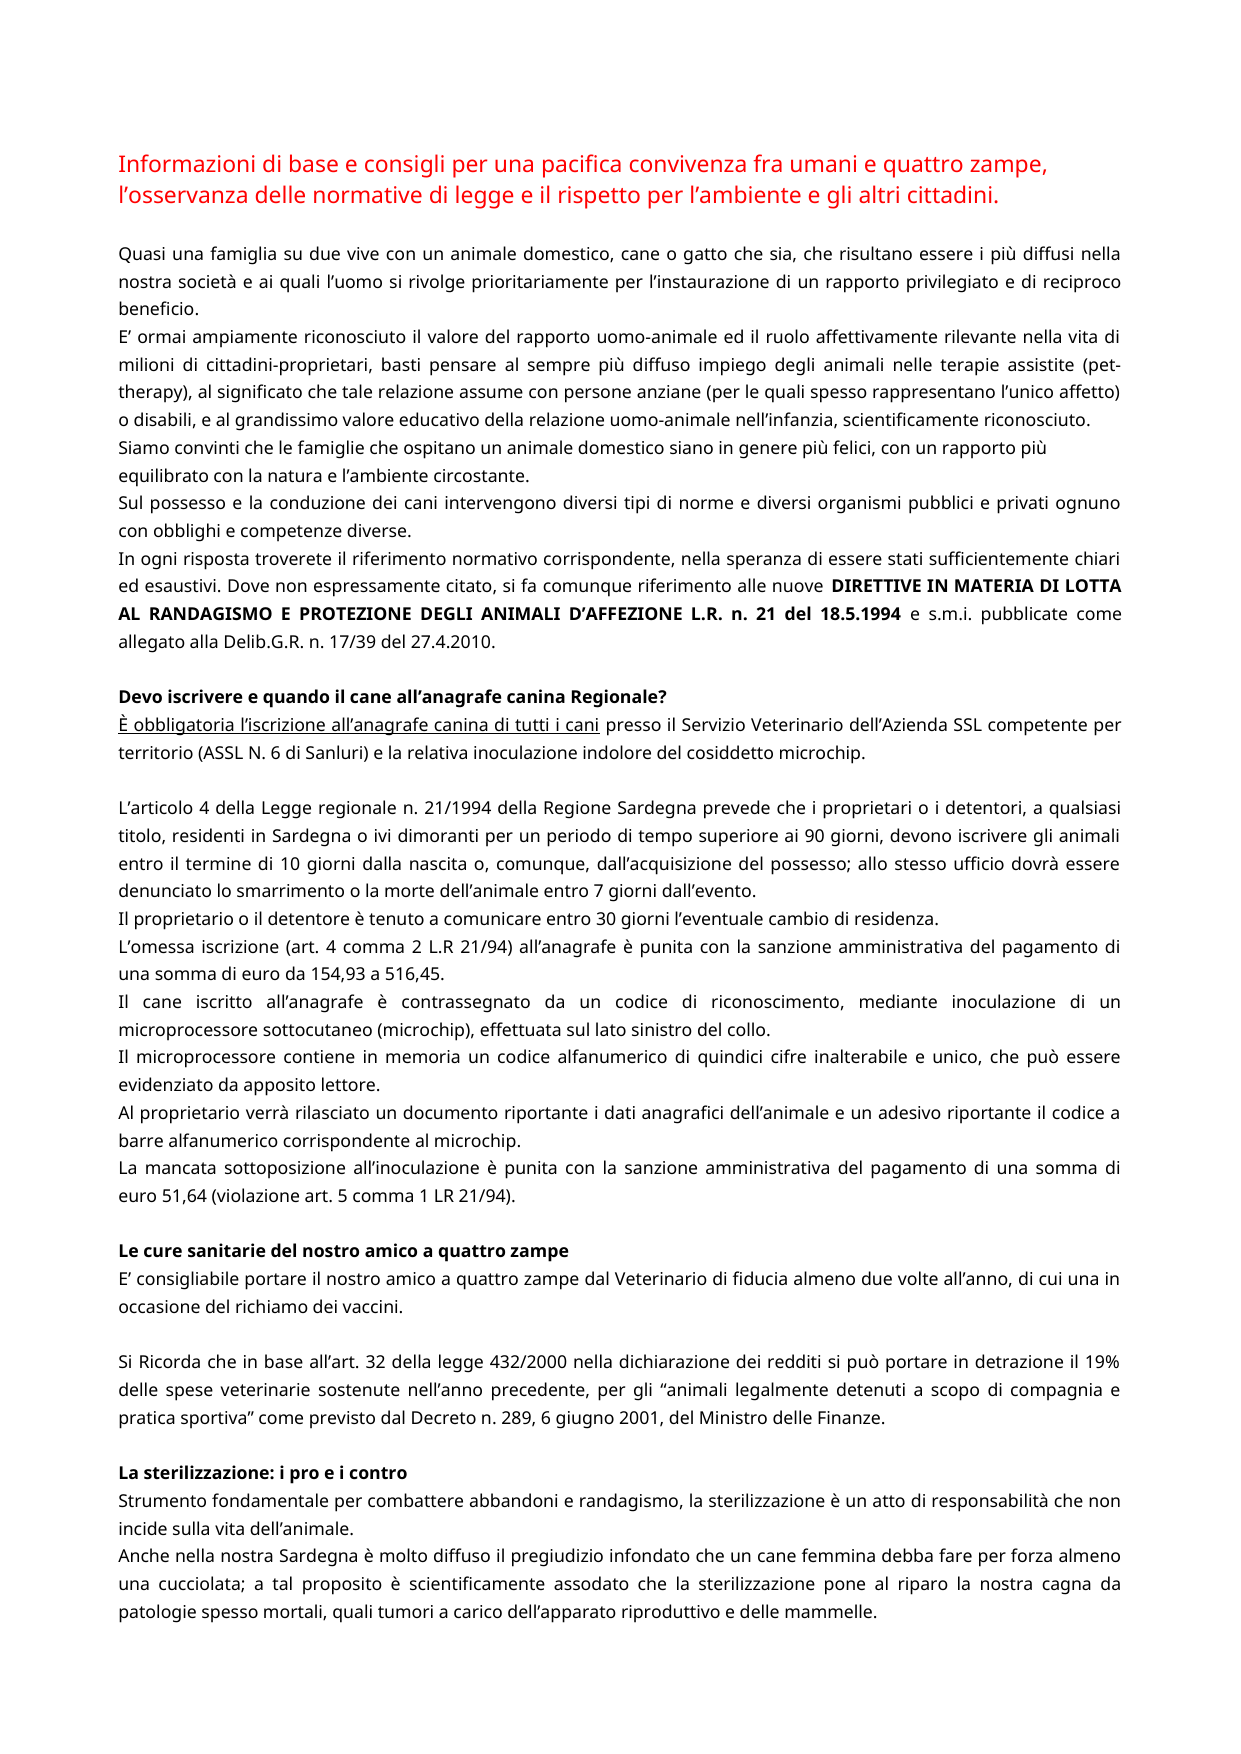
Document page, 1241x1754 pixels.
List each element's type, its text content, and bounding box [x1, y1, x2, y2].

text La sterilizzazione: i pro e i contro [118, 1461, 1122, 1485]
text E’ ormai ampiamente riconosciuto il valore del rapporto uomo-animale ed il ruolo affettivamente rilevante nella vita di milioni di cittadini-proprietari, basti pensare al sempre più diffuso impiego degli animali nelle terapie assistite (pet-therapy), al significato che tale relazione assume con persone anziane (per le quali spesso rappresentano l’unico affetto) o disabili, e al grandissimo valore educativo della relazione uomo-animale nell’infanzia, scientificamente riconosciuto. [118, 324, 1122, 432]
text Anche nella nostra Sardegna è molto diffuso il pregiudizio infondato che un cane femmina debba fare per forza almeno una cucciolata; a tal proposito è scientificamente assodato che la sterilizzazione pone al riparo la nostra cagna da patologie spesso mortali, quali tumori a carico dell’apparato riproduttivo e delle mammelle. [118, 1544, 1122, 1623]
text È obbligatoria l’iscrizione all’anagrafe canina di tutti i cani presso il Servizio Veterinario dell’Azienda SSL competente per territorio (ASSL N. 6 di Sanluri) e la relativa inoculazione indolore del cosiddetto microchip. [118, 712, 1122, 764]
text Il cane iscritto all’anagrafe è contrassegnato da un codice di riconoscimento, mediante inoculazione di un microprocessore sottocutaneo (microchip), effettuata sul lato sinistro del collo. [118, 989, 1122, 1041]
text Il microprocessore contiene in memoria un codice alfanumerico di quindici cifre inalterabile e unico, che può essere evidenziato da apposito lettore. [118, 1045, 1122, 1097]
text L’omessa iscrizione (art. 4 comma 2 L.R 21/94) all’anagrafe è punita con la sanzione amministrativa del pagamento di una somma di euro da 154,93 a 516,45. [118, 934, 1122, 986]
text Informazioni di base e consigli per una pacifica convivenza fra umani e quattro zampe, l’osservanza delle normative di legge e il rispetto per l’ambiente e gli altri cittadini. [118, 148, 1122, 210]
text Siamo convinti che le famiglie che ospitano un animale domestico siano in genere più felici, con un rapporto più [118, 435, 1122, 459]
text Devo iscrivere e quando il cane all’anagrafe canina Regionale? [118, 685, 1122, 709]
text Quasi una famiglia su due vive con un animale domestico, cane o gatto che sia, che risultano essere i più diffusi nella nostra società e ai quali l’uomo si rivolge prioritariamente per l’instaurazione di un rapporto privilegiato e di reciproco beneficio. [118, 241, 1122, 321]
text Al proprietario verrà rilasciato un documento riportante i dati anagrafici dell’animale e un adesivo riportante il codice a barre alfanumerico corrispondente al microchip. [118, 1100, 1122, 1152]
text equilibrato con la natura e l’ambiente circostante. [118, 463, 1122, 487]
text E’ consigliabile portare il nostro amico a quattro zampe dal Veterinario di fiducia almeno due volte all’anno, di cui una in occasione del richiamo dei vaccini. [118, 1267, 1122, 1318]
text L’articolo 4 della Legge regionale n. 21/1994 della Regione Sardegna prevede che i proprietari o i detentori, a qualsiasi titolo, residenti in Sardegna o ivi dimoranti per un periodo di tempo superiore ai 90 giorni, devono iscrivere gli animali entro il termine di 10 giorni dalla nascita o, comunque, dall’acquisizione del possesso; allo stesso ufficio dovrà essere denunciato lo smarrimento o la morte dell’animale entro 7 giorni dall’evento. [118, 796, 1122, 903]
text Sul possesso e la conduzione dei cani intervengono diversi tipi di norme e diversi organismi pubblici e privati ognuno con obblighi e competenze diverse. [118, 491, 1122, 543]
text Il proprietario o il detentore è tenuto a comunicare entro 30 giorni l’eventuale cambio di residenza. [118, 906, 1122, 931]
text Le cure sanitarie del nostro amico a quattro zampe [118, 1239, 1122, 1263]
text La mancata sottoposizione all’inoculazione è punita con la sanzione amministrativa del pagamento di una somma di euro 51,64 (violazione art. 5 comma 1 LR 21/94). [118, 1156, 1122, 1208]
text Si Ricorda che in base all’art. 32 della legge 432/2000 nella dichiarazione dei redditi si può portare in detrazione il 19% delle spese veterinarie sostenute nell’anno precedente, per gli “animali legalmente detenuti a scopo di compagnia e pratica sportiva” come previsto dal Decreto n. 289, 6 giugno 2001, del Ministro delle Finanze. [118, 1350, 1122, 1429]
text Strumento fondamentale per combattere abbandoni e randagismo, la sterilizzazione è un atto di responsabilità che non incide sulla vita dell’animale. [118, 1488, 1122, 1540]
text In ogni risposta troverete il riferimento normativo corrispondente, nella speranza di essere stati sufficientemente chiari ed esaustivi. Dove non espressamente citato, si fa comunque riferimento alle nuove DIRETTIVE IN MATERIA DI LOTTA AL RANDAGISMO E PROTEZIONE DEGLI ANIMALI D’AFFEZIONE L.R. n. 21 del 18.5.1994 e s.m.i. pubblicate come allegato alla Delib.G.R. n. 17/39 del 27.4.2010. [118, 546, 1122, 653]
